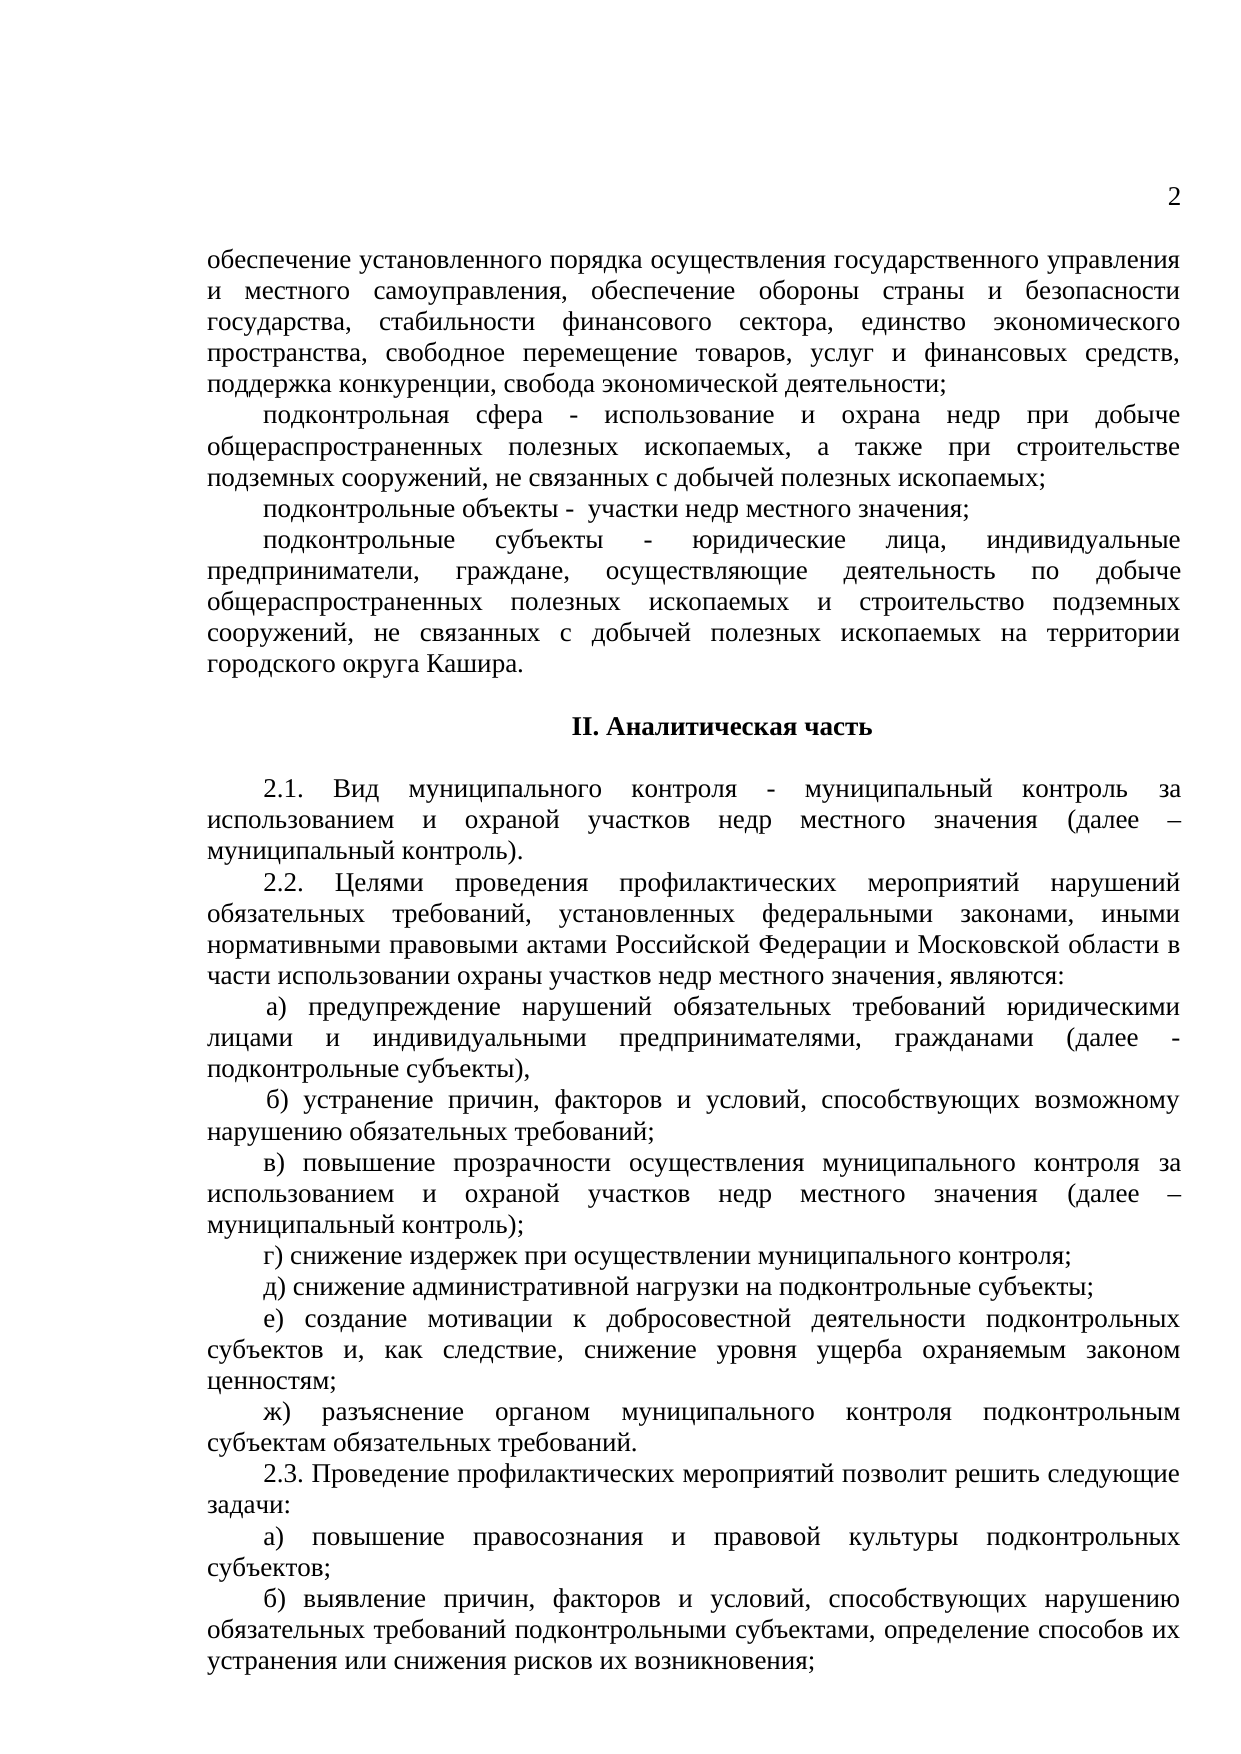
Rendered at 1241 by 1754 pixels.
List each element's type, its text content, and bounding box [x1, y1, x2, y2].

text 2 [207, 180, 1181, 212]
text 2.1. Вид муниципального контроля - муниципальный контроль за использованием и охраной участков недр местного значения (далее – муниципальный контроль). [207, 772, 1181, 866]
text II. Аналитическая часть [207, 710, 1181, 741]
text б) выявление причин, факторов и условий, способствующих нарушению обязательных требований подконтрольными субъектами, определение способов их устранения или снижения рисков их возникновения; [207, 1582, 1181, 1675]
text подконтрольная сфера - использование и охрана недр при добыче общераспространенных полезных ископаемых, а также при строительстве подземных сооружений, не связанных с добычей полезных ископаемых; [207, 398, 1181, 492]
text а) повышение правосознания и правовой культуры подконтрольных субъектов; [207, 1520, 1181, 1582]
text обеспечение установленного порядка осуществления государственного управления и местного самоуправления, обеспечение обороны страны и безопасности государства, стабильности финансового сектора, единство экономического пространства, свободное перемещение товаров, услуг и финансовых средств, поддержка конкуренции, свобода экономической деятельности; [207, 243, 1181, 398]
text 2.2. Целями проведения профилактических мероприятий нарушений обязательных требований, установленных федеральными законами, иными нормативными правовыми актами Российской Федерации и Московской области в части использовании охраны участков недр местного значения, являются: [207, 866, 1181, 990]
text а) предупреждение нарушений обязательных требований юридическими лицами и индивидуальными предпринимателями, гражданами (далее - подконтрольные субъекты), [207, 990, 1181, 1084]
text е) создание мотивации к добросовестной деятельности подконтрольных субъектов и, как следствие, снижение уровня ущерба охраняемым законом ценностям; [207, 1302, 1181, 1395]
text подконтрольные объекты - участки недр местного значения; [207, 492, 1181, 523]
text д) снижение административной нагрузки на подконтрольные субъекты; [207, 1271, 1181, 1302]
text б) устранение причин, факторов и условий, способствующих возможному нарушению обязательных требований; [207, 1084, 1181, 1146]
text ж) разъяснение органом муниципального контроля подконтрольным субъектам обязательных требований. [207, 1395, 1181, 1457]
text г) снижение издержек при осуществлении муниципального контроля; [207, 1239, 1181, 1271]
text подконтрольные субъекты - юридические лица, индивидуальные предприниматели, граждане, осуществляющие деятельность по добыче общераспространенных полезных ископаемых и строительство подземных сооружений, не связанных с добычей полезных ископаемых на территории городского округа Кашира. [207, 523, 1181, 679]
text в) повышение прозрачности осуществления муниципального контроля за использованием и охраной участков недр местного значения (далее – муниципальный контроль); [207, 1146, 1181, 1239]
text 2.3. Проведение профилактических мероприятий позволит решить следующие задачи: [207, 1457, 1181, 1520]
